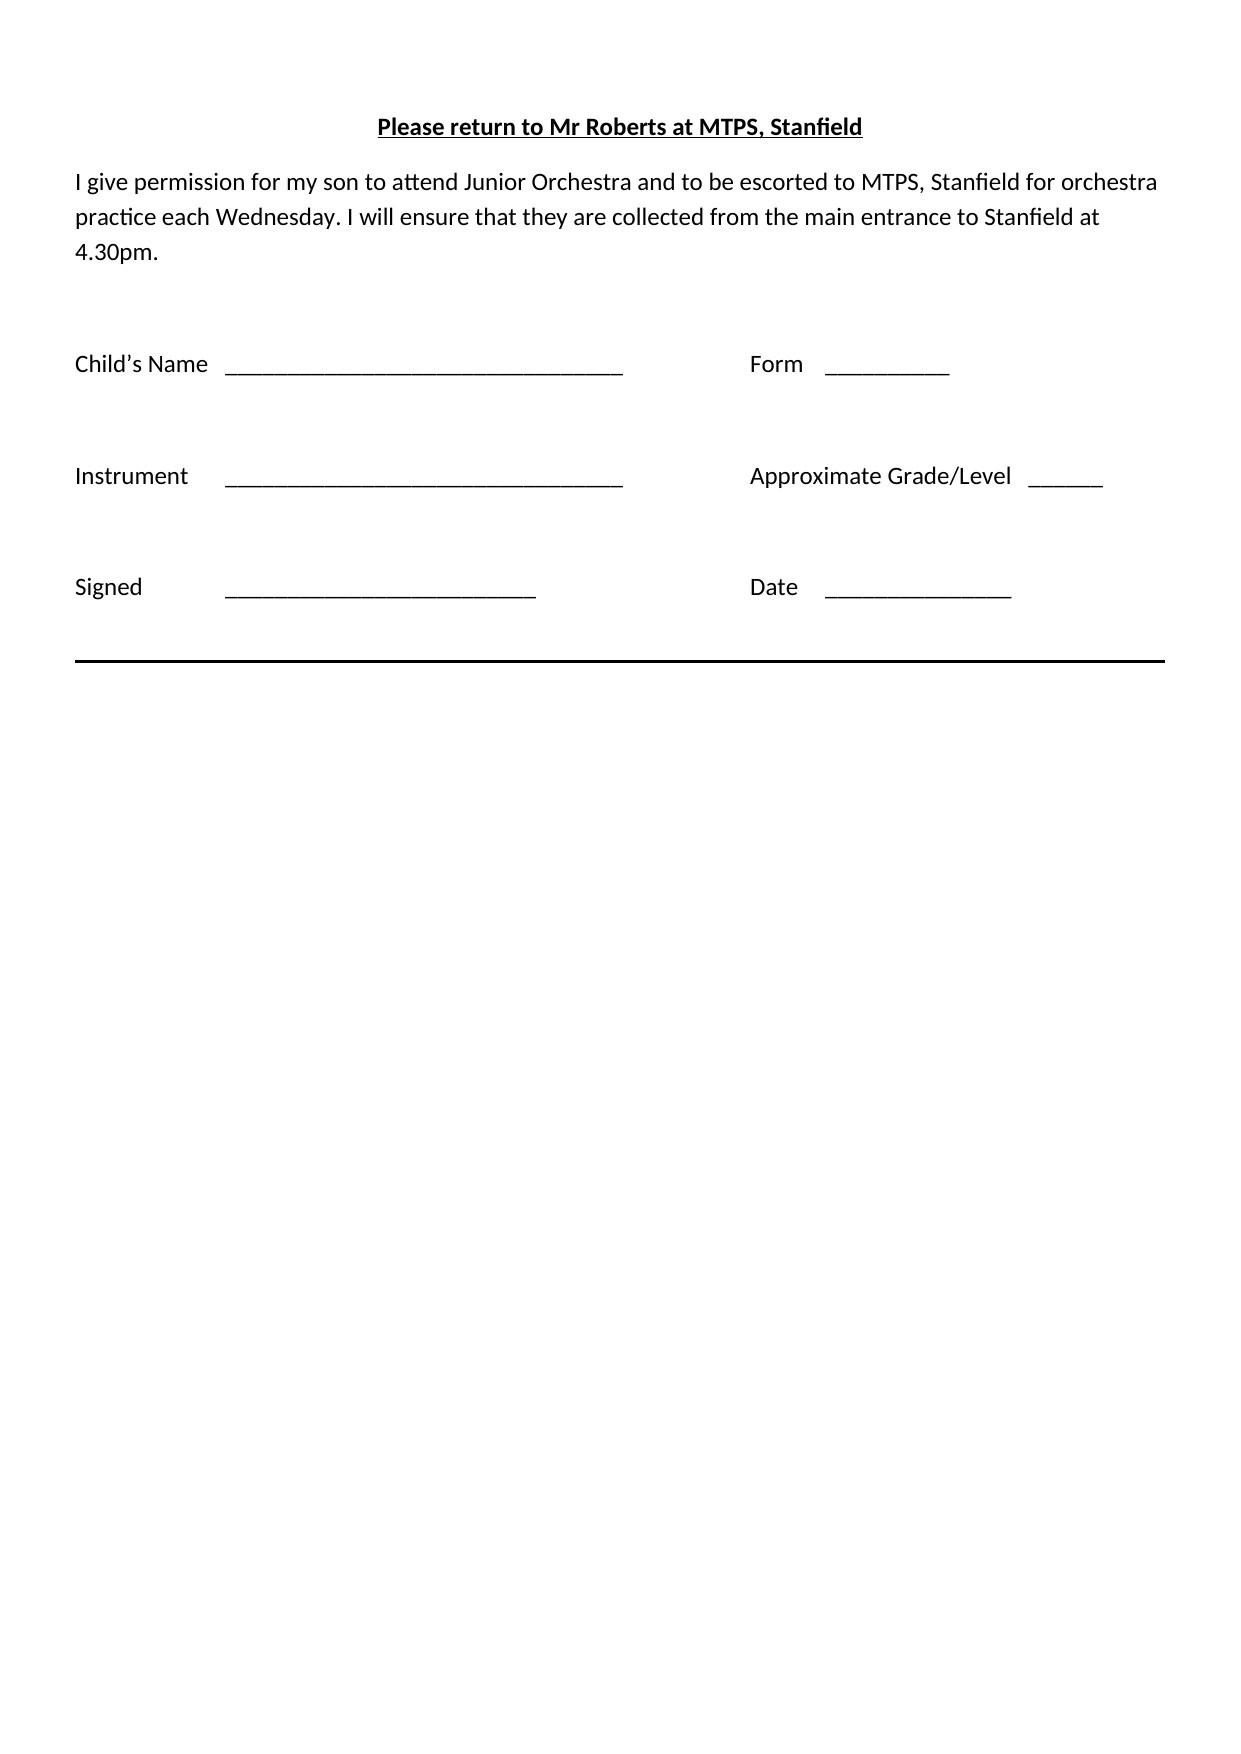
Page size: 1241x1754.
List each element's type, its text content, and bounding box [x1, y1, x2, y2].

text I give permission for my son to attend Junior Orchestra and to be escorted to MTPS, Stanfield for orchestra practice each Wednesday. I will ensure that they are collected from the main entrance to Stanfield at 4.30pm. [75, 167, 1165, 267]
text Child’s Name ________________________________ Form __________ [75, 348, 1165, 379]
text Please return to Mr Roberts at MTPS, Stanfield [75, 111, 1165, 141]
text Signed _________________________ Date _______________ [75, 572, 1165, 602]
text Instrument ________________________________ Approximate Grade/Level ______ [75, 460, 1165, 490]
